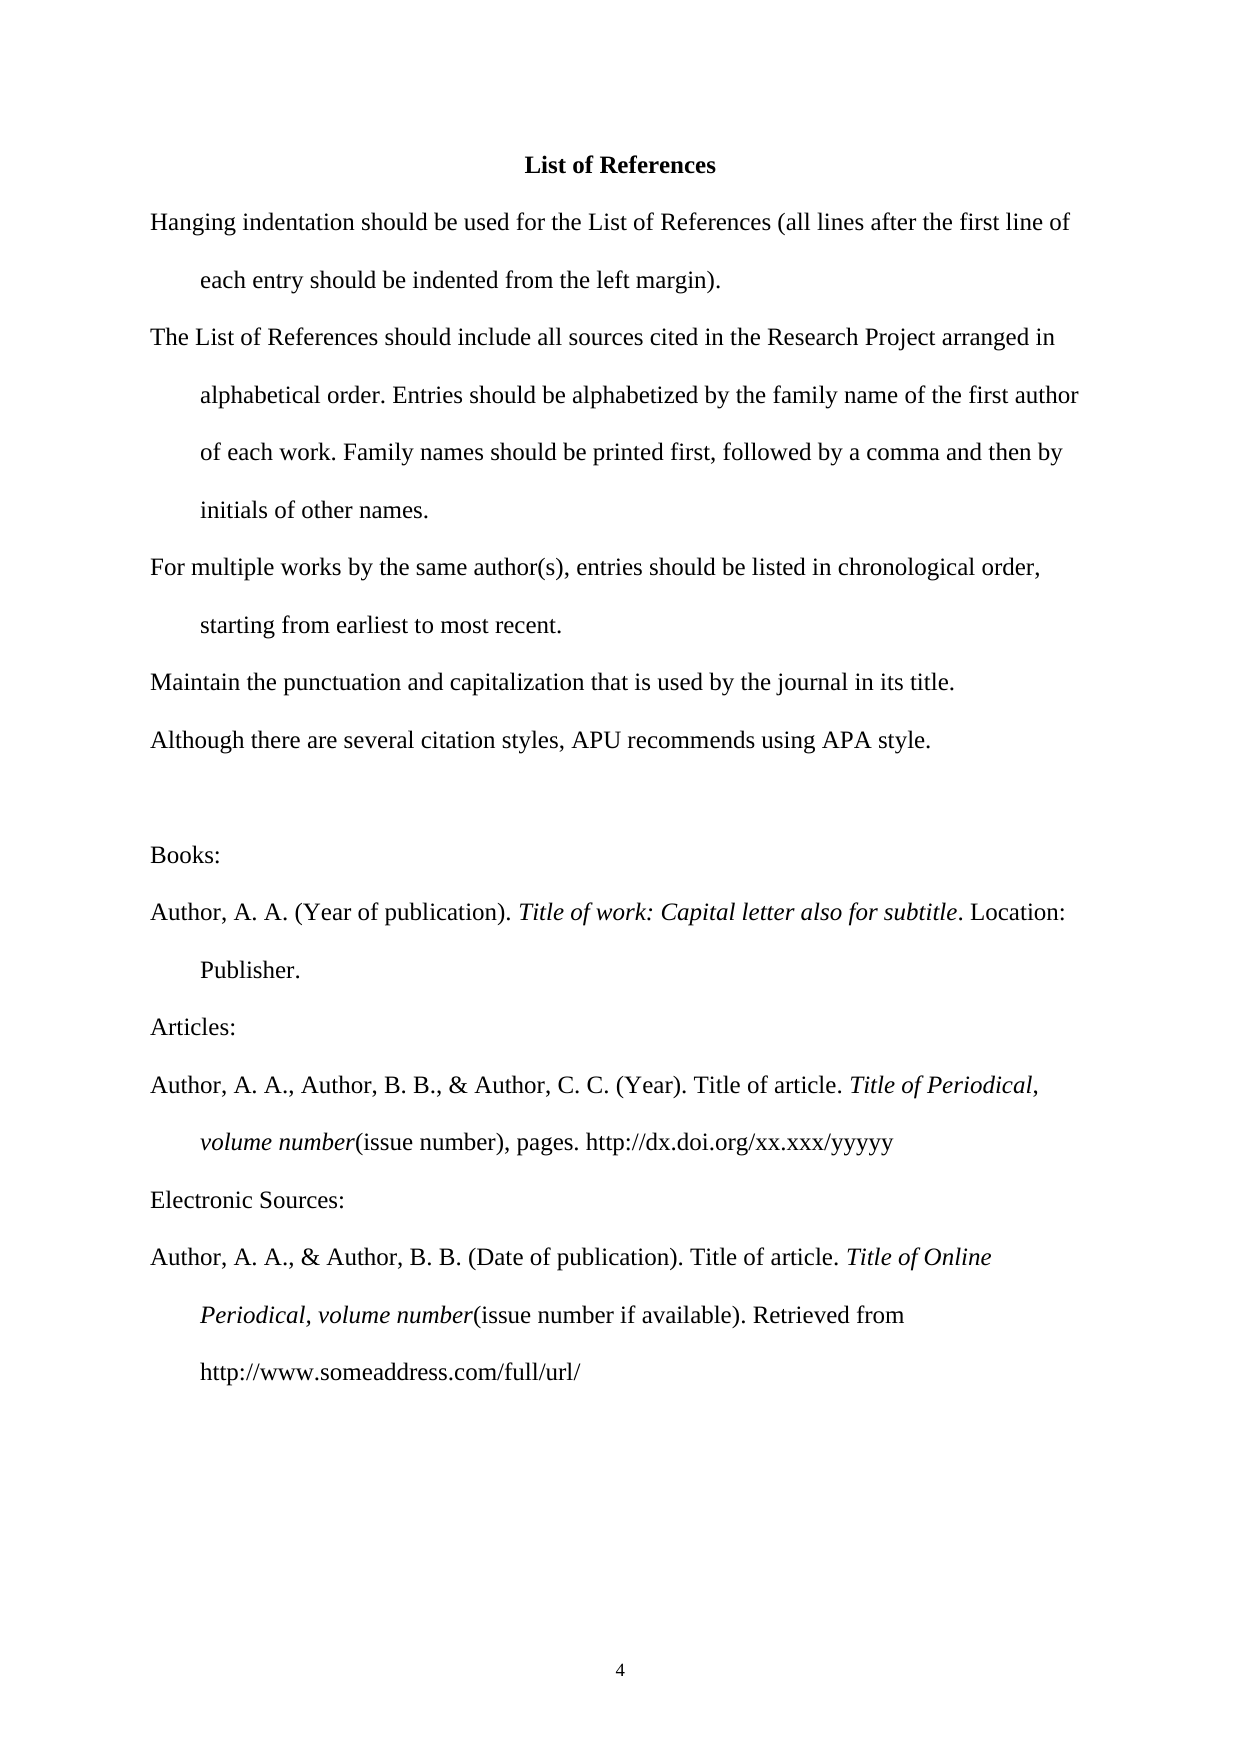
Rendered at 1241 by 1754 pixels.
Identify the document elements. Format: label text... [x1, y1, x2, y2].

text Hanging indentation should be used for the List of References (all lines after the first line of each entry should be indented from the left margin). [150, 207, 1090, 294]
text Author, A. A. (Year of publication). Title of work: Capital letter also for subtitle. Location: Publisher. [150, 897, 1090, 984]
text Articles: [150, 1012, 1090, 1041]
text Author, A. A., & Author, B. B. (Date of publication). Title of article. Title of Online Periodical, volume number(issue number if available). Retrieved from http://www.someaddress.com/full/url/ [150, 1242, 1090, 1386]
text List of References [150, 150, 1090, 179]
text Books: [150, 840, 1090, 869]
text Electronic Sources: [150, 1185, 1090, 1214]
text Although there are several citation styles, APU recommends using APA style. [150, 725, 1090, 754]
text Author, A. A., Author, B. B., & Author, C. C. (Year). Title of article. Title of Periodical, volume number(issue number), pages. http://dx.doi.org/xx.xxx/yyyyy [150, 1070, 1090, 1156]
text Maintain the punctuation and capitalization that is used by the journal in its title. [150, 667, 1090, 696]
text The List of References should include all sources cited in the Research Project arranged in alphabetical order. Entries should be alphabetized by the family name of the first author of each work. Family names should be printed first, followed by a comma and then by initials of other names. [150, 322, 1090, 524]
text For multiple works by the same author(s), entries should be listed in chronological order, starting from earliest to most recent. [150, 552, 1090, 639]
